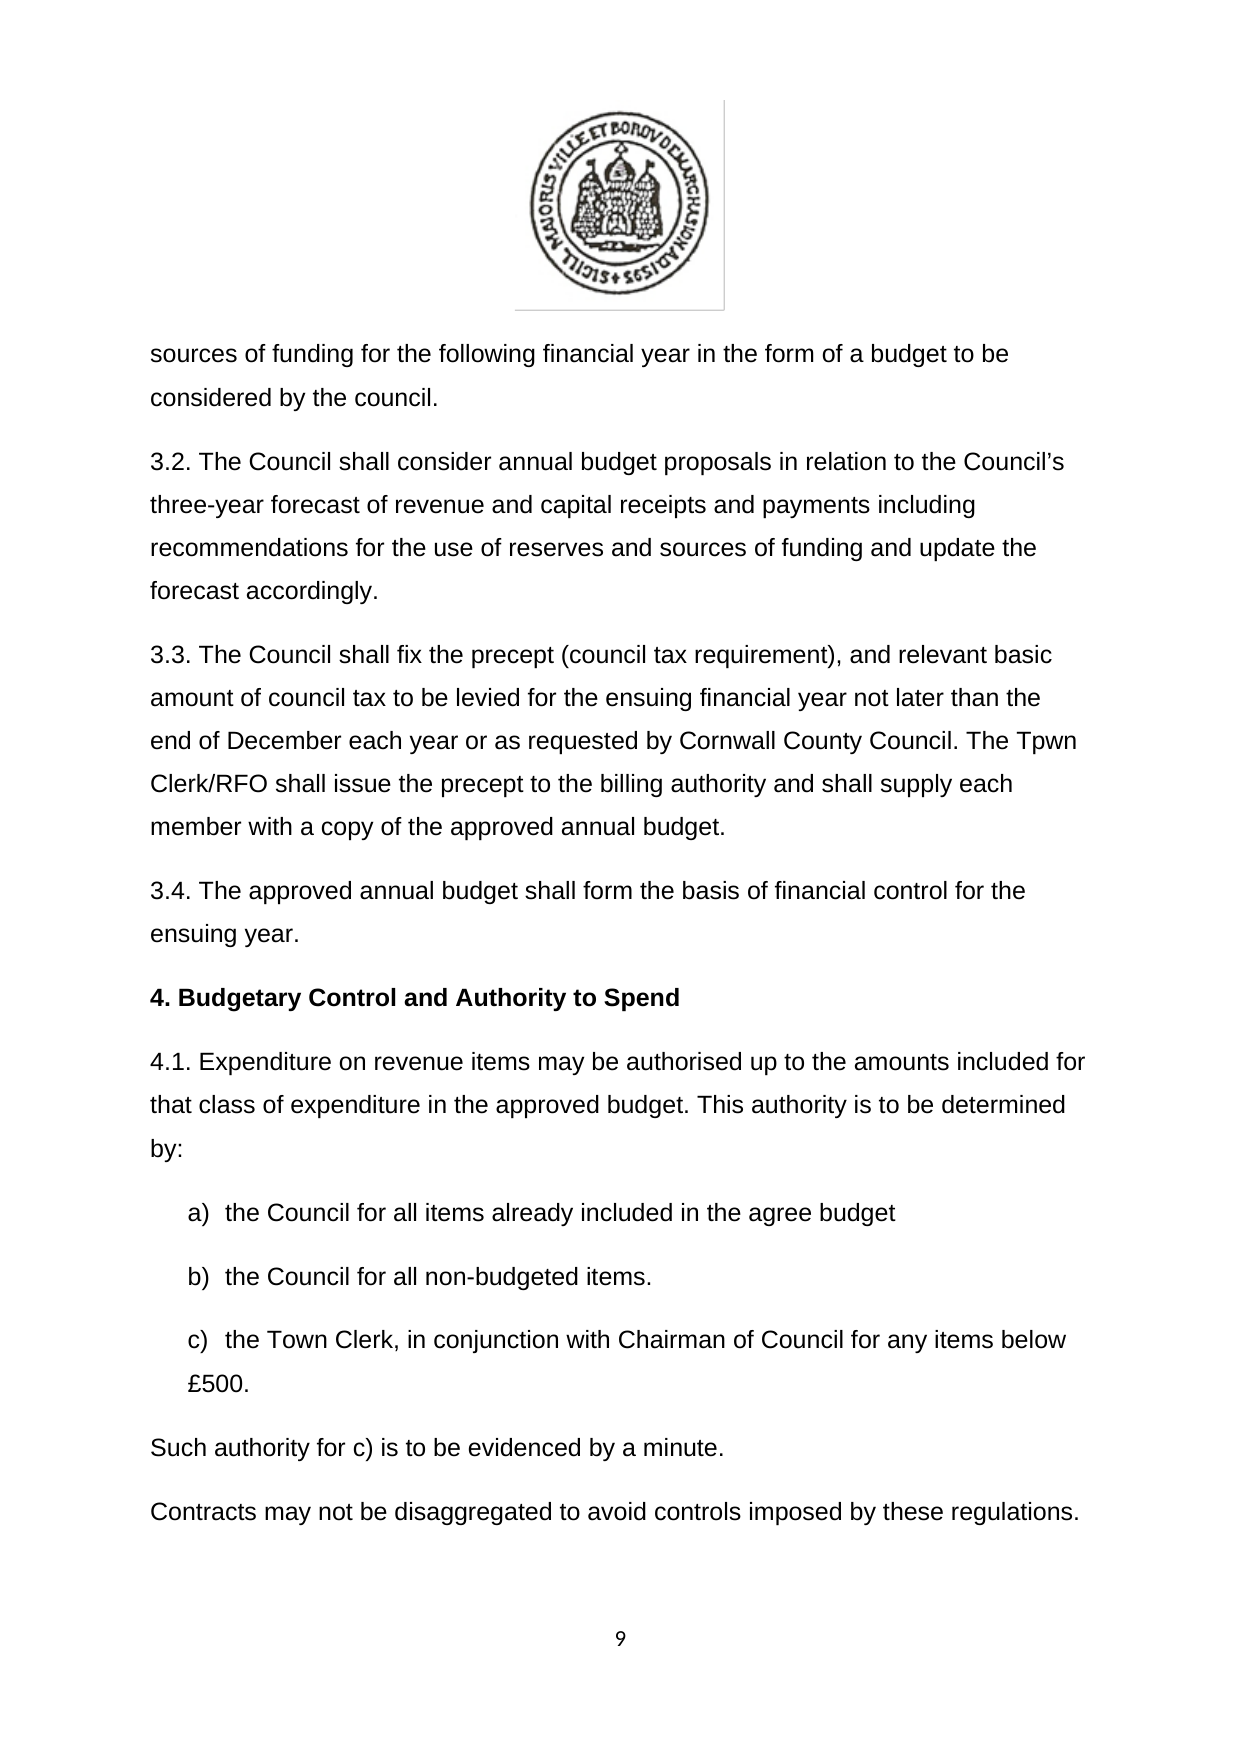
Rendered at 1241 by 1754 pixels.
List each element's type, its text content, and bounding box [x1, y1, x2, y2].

text Contracts may not be disaggregated to avoid controls imposed by these regulations. [150, 1496, 1090, 1525]
text Such authority for c) is to be evidenced by a minute. [150, 1432, 1090, 1461]
text 4.1. Expenditure on revenue items may be authorised up to the amounts included for that class of expenditure in the approved budget. This authority is to be determined by: [150, 1047, 1090, 1162]
text a) the Council for all items already included in the agree budget [150, 1197, 1090, 1226]
text 3.4. The approved annual budget shall form the basis of financial control for the ensuing year. [150, 876, 1090, 948]
text 3.3. The Council shall fix the precept (council tax requirement), and relevant basic amount of council tax to be levied for the ensuing financial year not later than the end of December each year or as requested by Cornwall County Council. The Tpwn Clerk/RFO shall issue the precept to the billing authority and shall supply each member with a copy of the approved annual budget. [150, 640, 1090, 841]
text 3.2. The Council shall consider annual budget proposals in relation to the Council’s three-year forecast of revenue and capital receipts and payments including recommendations for the use of reserves and sources of funding and update the forecast accordingly. [150, 446, 1090, 604]
text 4. Budgetary Control and Authority to Spend [150, 983, 1090, 1012]
picture [514, 100, 726, 312]
text c) the Town Clerk, in conjunction with Chairman of Council for any items below £500. [187, 1325, 1090, 1397]
text b) the Council for all non-budgeted items. [150, 1261, 1090, 1290]
